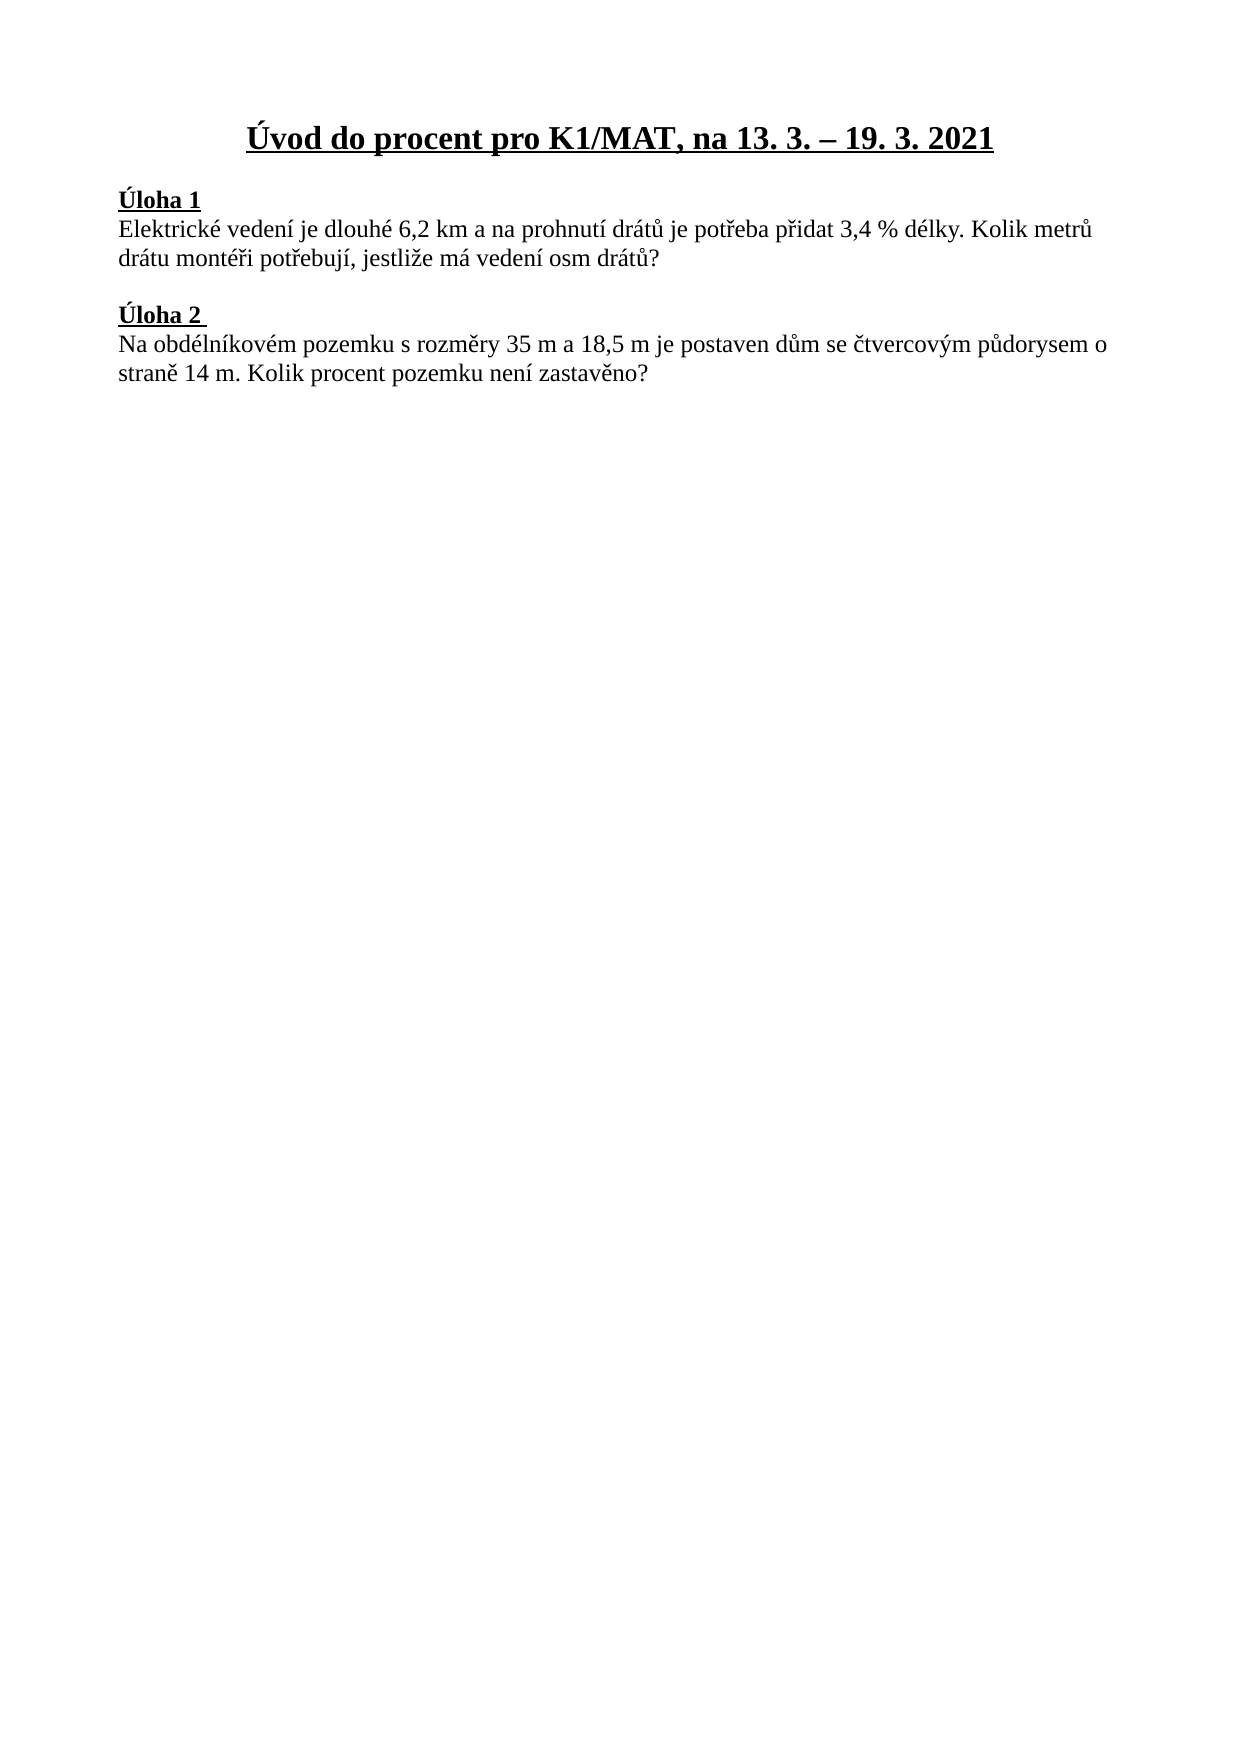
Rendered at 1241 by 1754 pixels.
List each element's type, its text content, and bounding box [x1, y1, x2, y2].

text Elektrické vedení je dlouhé 6,2 km a na prohnutí drátů je potřeba přidat 3,4 % délky. Kolik metrů drátu montéři potřebují, jestliže má vedení osm drátů? [118, 214, 1122, 271]
text Úloha 1 [118, 185, 1122, 214]
text Úloha 2 [118, 300, 1122, 329]
text Na obdélníkovém pozemku s rozměry 35 m a 18,5 m je postaven dům se čtvercovým půdorysem o straně 14 m. Kolik procent pozemku není zastavěno? [118, 329, 1122, 386]
text Úvod do procent pro K1/MAT, na 13. 3. – 19. 3. 2021 [118, 118, 1122, 156]
